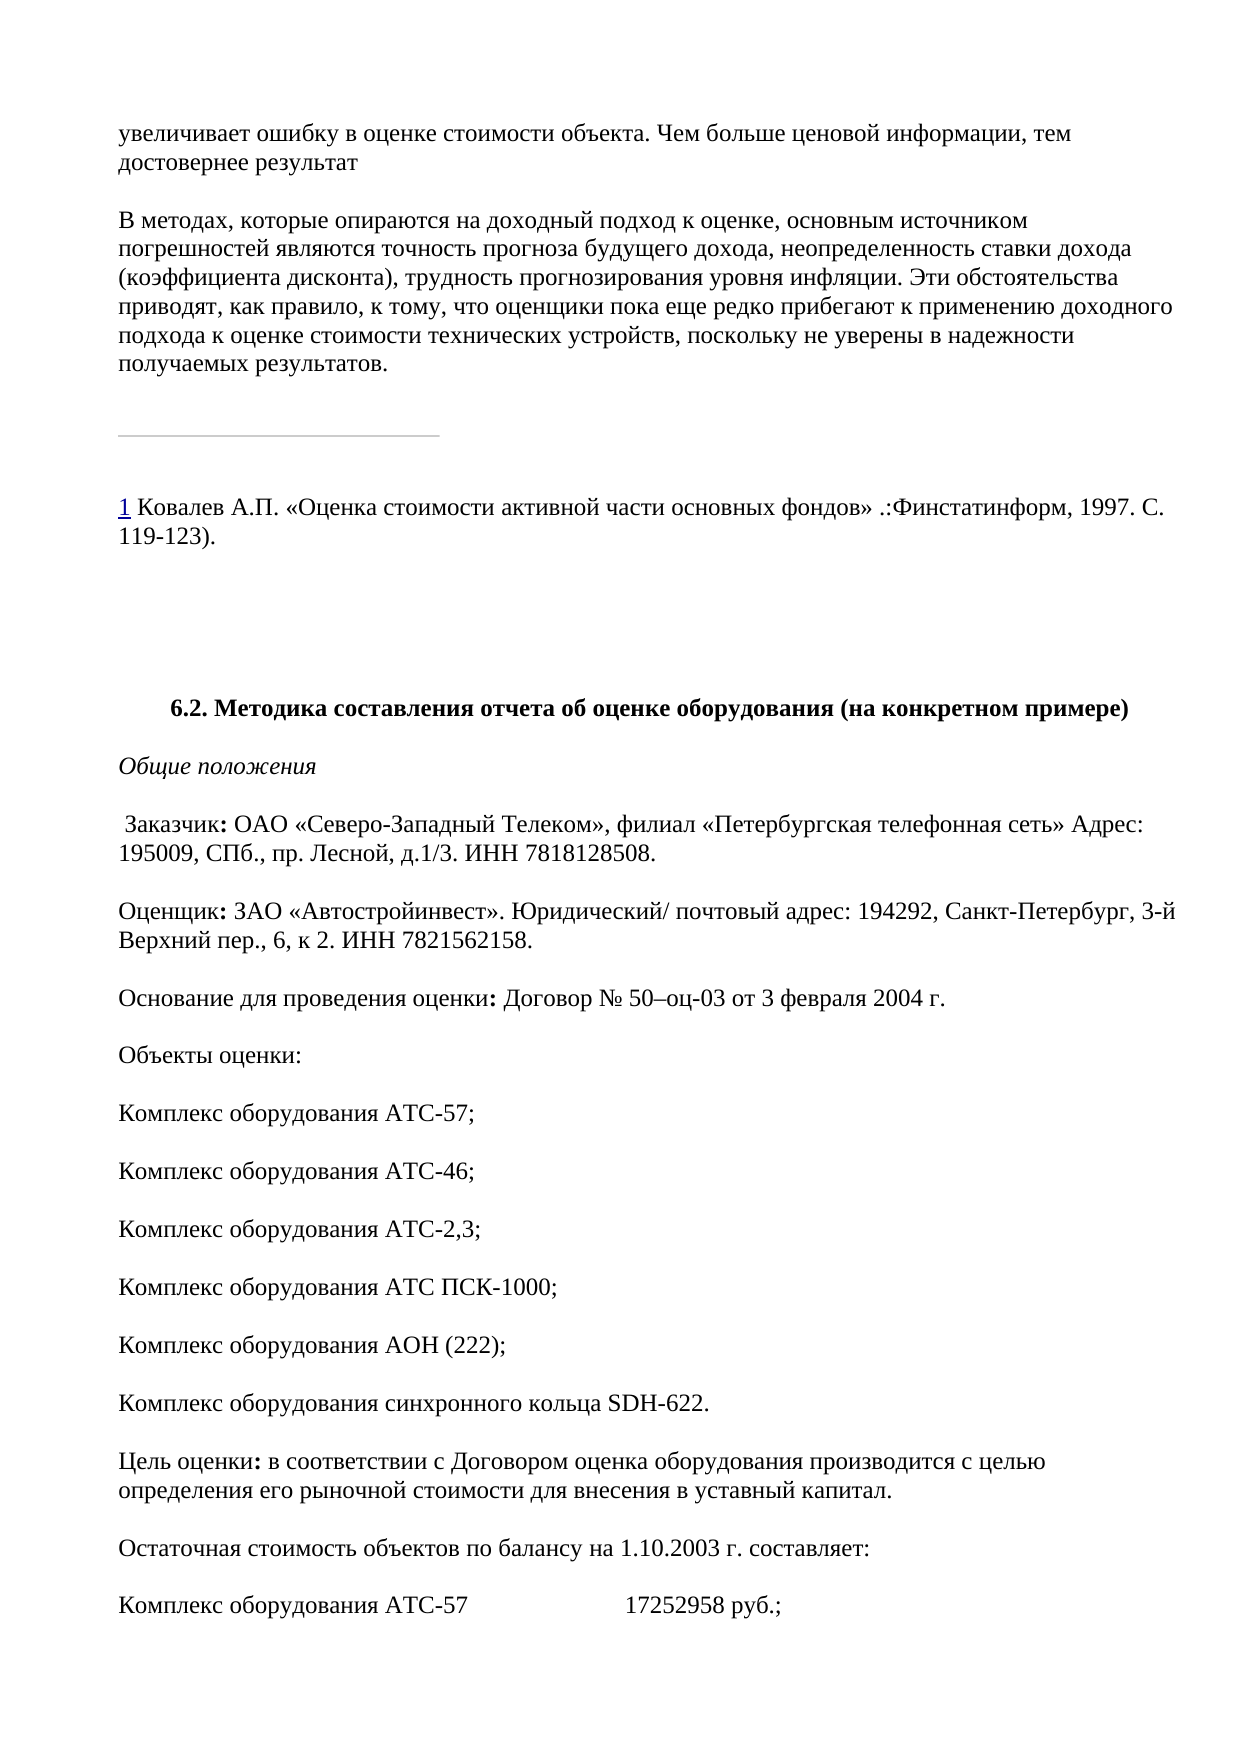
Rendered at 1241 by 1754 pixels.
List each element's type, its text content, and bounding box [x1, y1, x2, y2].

text Заказчик: ОАО «Северо-Западный Телеком», филиал «Петербургская телефонная сеть» Адрес: 195009, СПб., пр. Лесной, д.1/3. ИНН 7818128508. [118, 809, 1181, 867]
text Комплекс оборудования АТС-2,3; [118, 1214, 1181, 1243]
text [118, 118, 1181, 176]
text Комплекс оборудования синхронного кольца SDH-622. [118, 1388, 1181, 1417]
text Остаточная стоимость объектов по балансу на 1.10.2003 г. составляет: [118, 1533, 1181, 1561]
text Комплекс оборудования АТС-57; [118, 1098, 1181, 1127]
subtitle 6.2. Методика составления отчета об оценке оборудования (на конкретном примере) [118, 693, 1181, 722]
text Комплекс оборудования АТС-57 17252958 руб.; [118, 1591, 1181, 1619]
text Общие положения [118, 751, 1181, 780]
text Комплекс оборудования АОН (222); [118, 1330, 1181, 1359]
text 1 Ковалев А.П. «Оценка стоимости активной части основных фондов» .:Финстатинформ, 1997. С. 119-123). [118, 492, 1181, 550]
text В методах, которые опираются на доходный подход к оценке, основным источником погрешностей являются точность прогноза будущего дохода, неопределенность ставки дохода (коэффициента дисконта), трудность прогнозирования уровня инфляции. Эти обстоятельства приводят, как правило, к тому, что оценщики пока еще редко прибегают к применению доходного подхода к оценке стоимости технических устройств, поскольку не уверены в надежности получаемых результатов. [118, 205, 1181, 377]
text Объекты оценки: [118, 1041, 1181, 1069]
text Оценщик: ЗАО «Автостройинвест». Юридический/ почтовый адрес: 194292, Санкт-Петербург, 3-й Верхний пер., 6, к 2. ИНН 7821562158. [118, 896, 1181, 953]
text Цель оценки: в соответствии с Договором оценка оборудования производится с целью определения его рыночной стоимости для внесения в уставный капитал. [118, 1446, 1181, 1503]
text Основание для проведения оценки: Договор № 50–оц-03 от 3 февраля 2004 г. [118, 983, 1181, 1011]
text Комплекс оборудования АТС-46; [118, 1156, 1181, 1185]
text Комплекс оборудования АТС ПСК-1000; [118, 1272, 1181, 1301]
